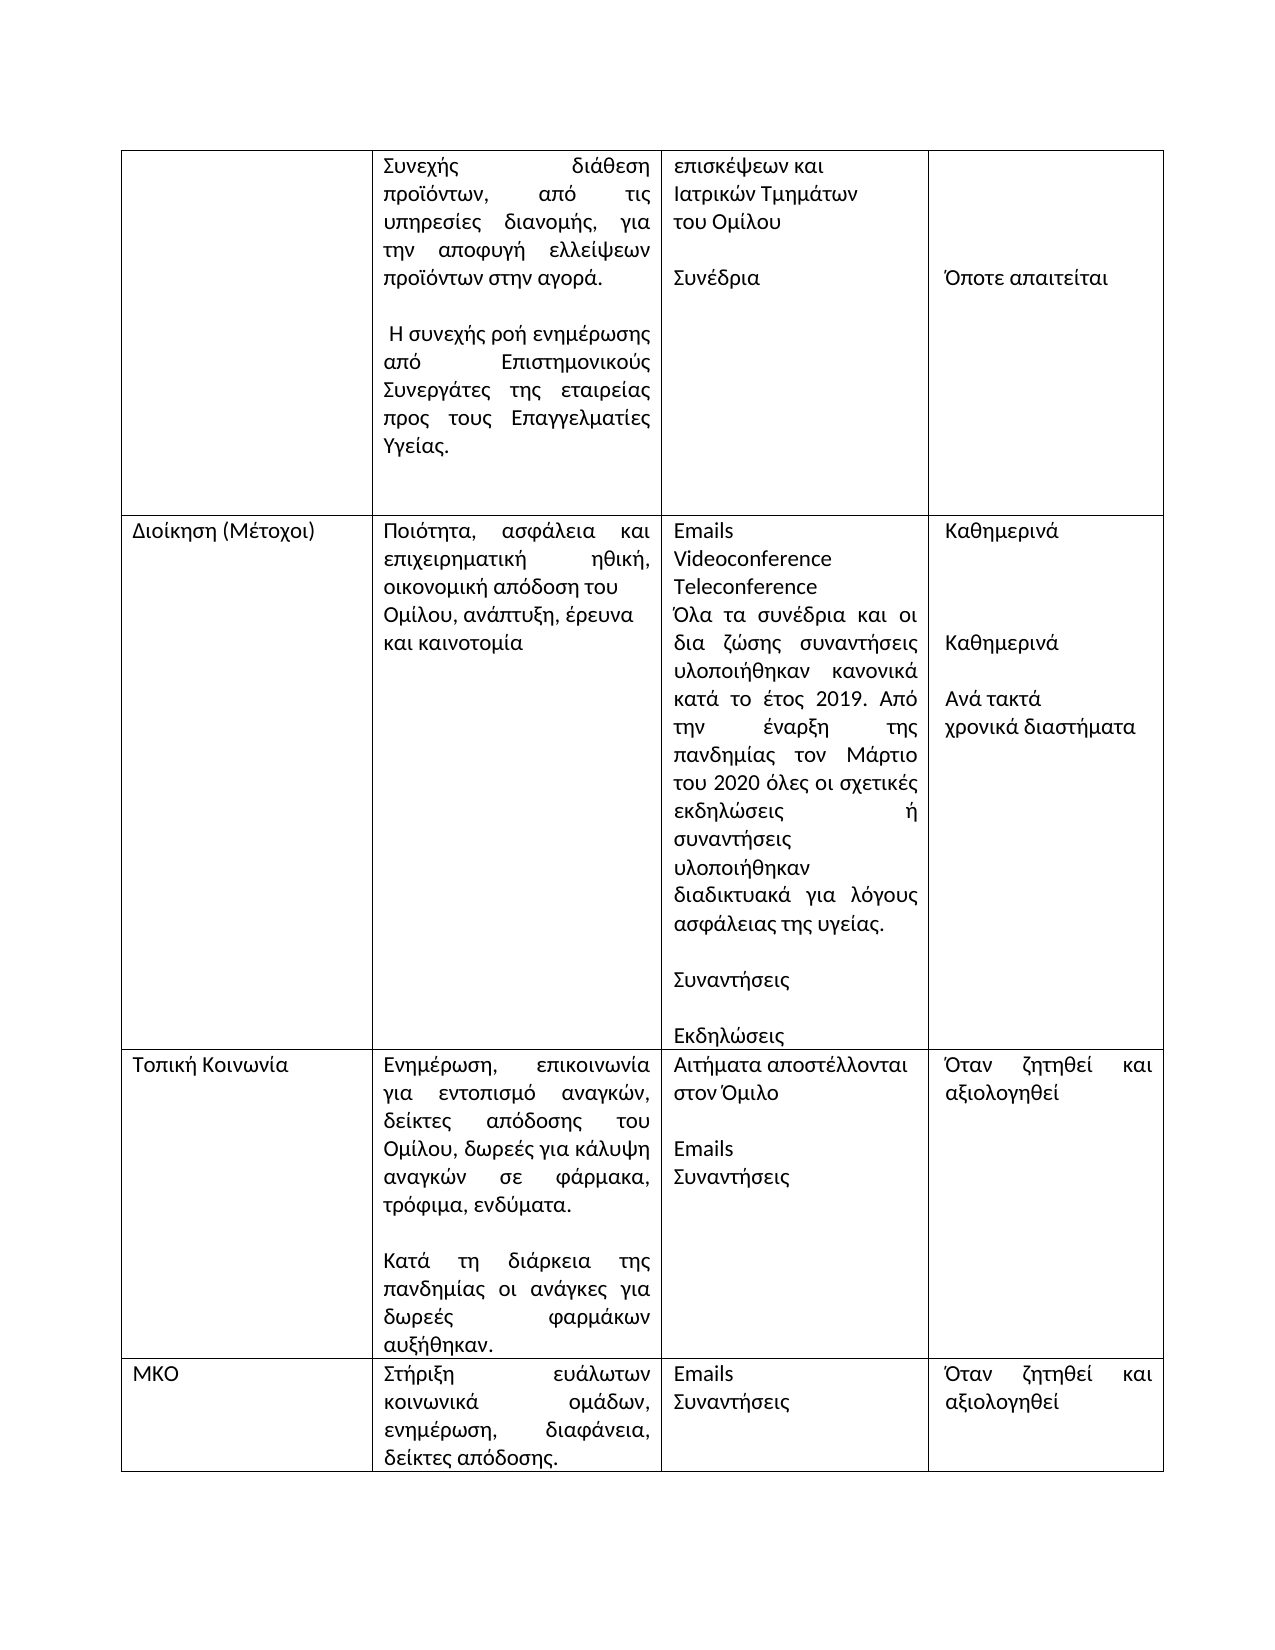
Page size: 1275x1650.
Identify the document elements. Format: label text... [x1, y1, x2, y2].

table_cell Τοπική Κοινωνία [122, 1050, 372, 1358]
table_cell Ενημέρωση, επικοινωνία για εντοπισμό αναγκών, δείκτες απόδοσης του Ομίλου, δωρεές για κάλυψη αναγκών σε φάρμακα, τρόφιμα, ενδύματα. Κατά τη διάρκεια της πανδημίας οι ανάγκες για δωρεές φαρμάκων αυξήθηκαν. [373, 1050, 661, 1358]
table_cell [122, 151, 372, 515]
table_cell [662, 151, 928, 515]
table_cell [929, 151, 1163, 515]
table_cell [373, 1359, 661, 1471]
table_cell Εmails Videoconference Teleconference Όλα τα συνέδρια και οι δια ζώσης συναντήσεις υλοποιήθηκαν κανονικά κατά το έτος 2019. Από την έναρξη της πανδημίας τον Μάρτιο του 2020 όλες οι σχετικές εκδηλώσεις ή συναντήσεις υλοποιήθηκαν διαδικτυακά για λόγους ασφάλειας της υγείας. Συναντήσεις Εκδηλώσεις [662, 516, 928, 1049]
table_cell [373, 151, 661, 515]
table_cell Emails Συναντήσεις [662, 1359, 928, 1471]
table_cell Όταν ζητηθεί και αξιολογηθεί [929, 1050, 1163, 1358]
table_cell Ποιότητα, ασφάλεια και επιχειρηματική ηθική, οικονομική απόδοση του Ομίλου, ανάπτυξη, έρευνα και καινοτομία [373, 516, 661, 1049]
table_cell Αιτήματα αποστέλλονται στον Όμιλο Emails Συναντήσεις [662, 1050, 928, 1358]
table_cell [929, 1359, 1163, 1471]
table_cell ΜΚΟ [122, 1359, 372, 1471]
table_cell Διοίκηση (Μέτοχοι) [122, 516, 372, 1049]
table_cell Καθημερινά Καθημερινά Ανά τακτά χρονικά διαστήματα [929, 516, 1163, 1049]
